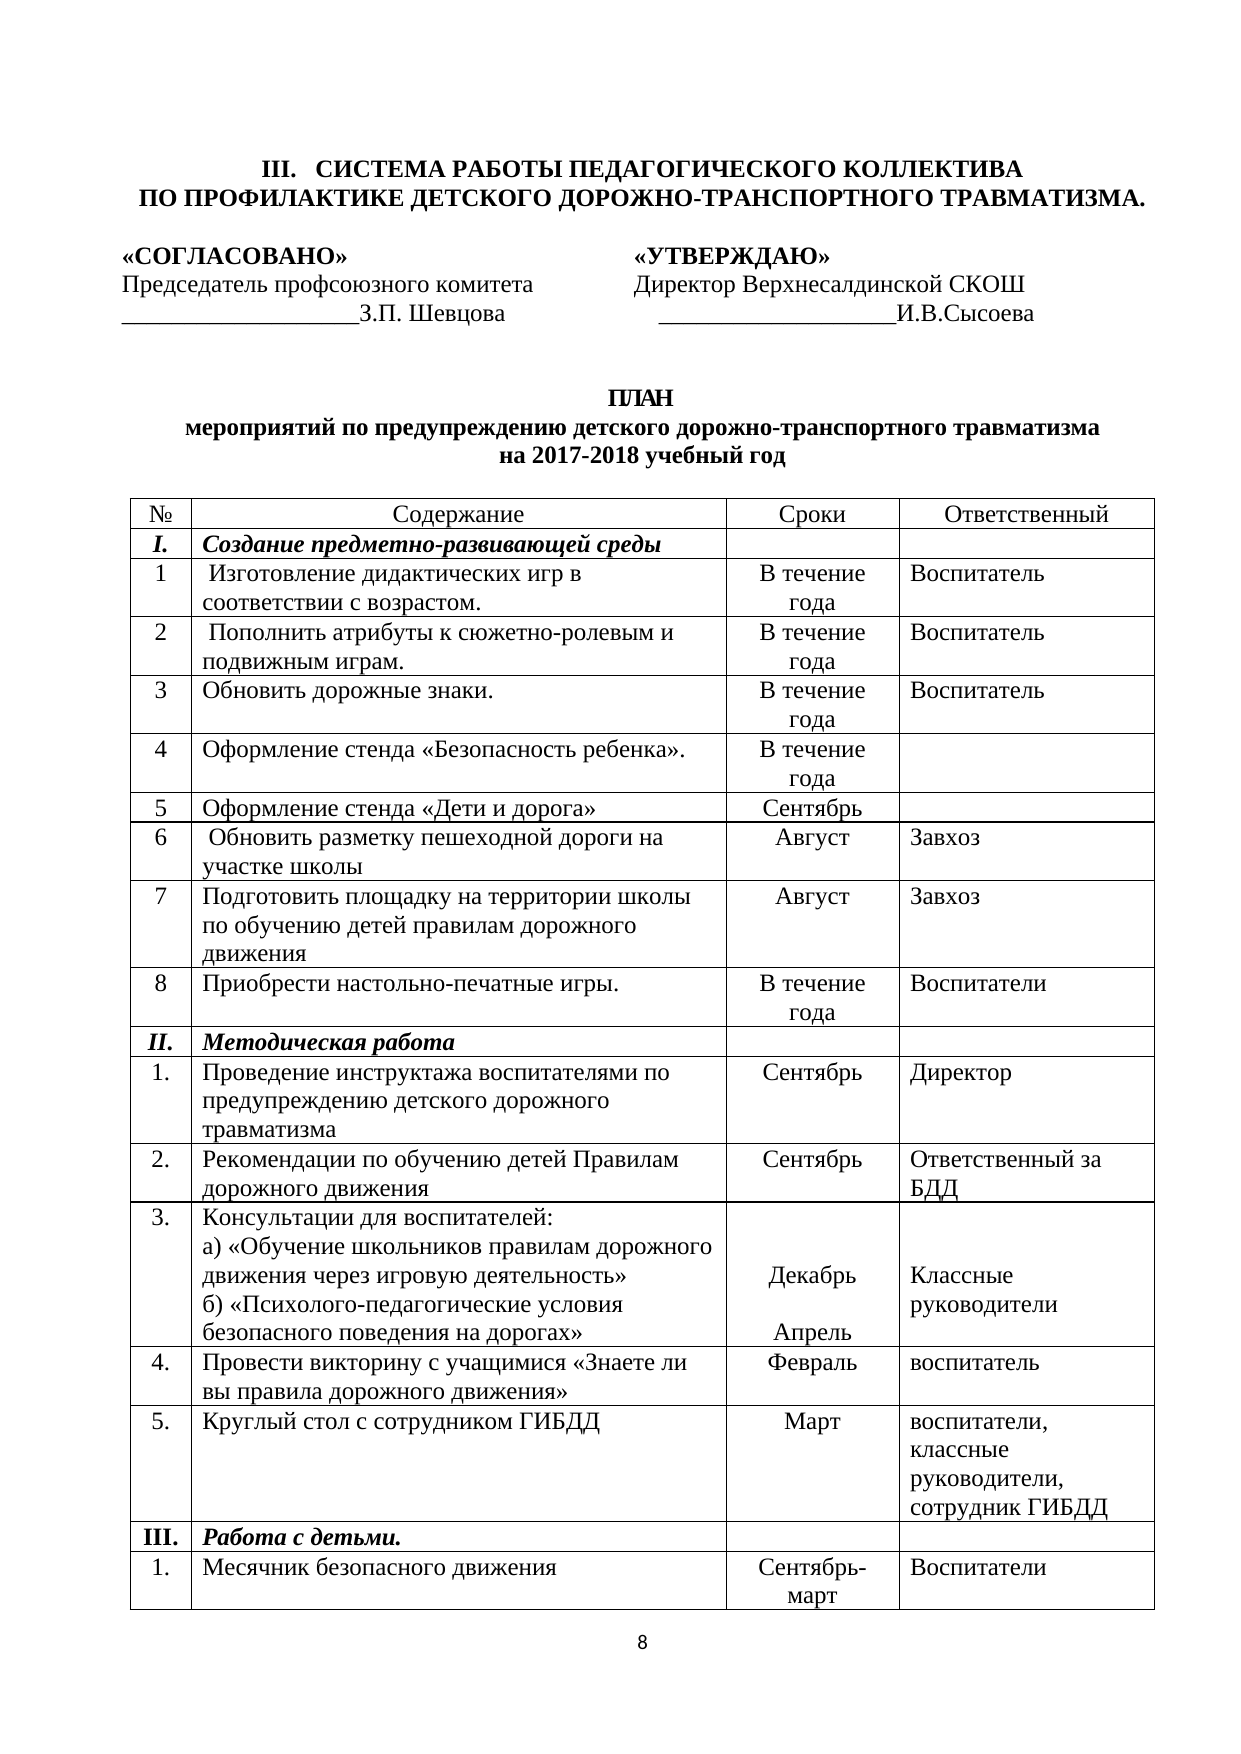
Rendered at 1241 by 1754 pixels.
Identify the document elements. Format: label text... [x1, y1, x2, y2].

table_cell Круглый стол с сотрудником ГИБДД [192, 1406, 726, 1521]
table_cell Проведение инструктажа воспитателями по предупреждению детского дорожного травматизма [192, 1057, 726, 1143]
table_cell 4 [131, 734, 191, 792]
table_cell Воспитатель [900, 559, 1154, 616]
table_cell Воспитатели [900, 1552, 1154, 1609]
table_cell Приобрести настольно-печатные игры. [192, 968, 726, 1026]
table_cell воспитатели, классные руководители, сотрудник ГИБДД [900, 1406, 1154, 1521]
table_cell 1. [131, 1552, 191, 1609]
table_cell [900, 734, 1154, 792]
table_cell 8 [131, 968, 191, 1026]
table_cell [727, 1027, 899, 1056]
table_cell III. [131, 1522, 191, 1551]
table_cell Декабрь Апрель [727, 1203, 899, 1346]
table_cell Воспитатель [900, 617, 1154, 674]
table_header № [131, 499, 191, 528]
table_cell Завхоз [900, 881, 1154, 967]
table_cell 2. [131, 1144, 191, 1201]
table_cell Обновить дорожные знаки. [192, 676, 726, 733]
table_cell В течение года [727, 968, 899, 1026]
table_cell Подготовить площадку на территории школы по обучению детей правилам дорожного движения [192, 881, 726, 967]
table_header Сроки [727, 499, 899, 528]
table_cell Оформление стенда «Безопасность ребенка». [192, 734, 726, 792]
table_cell 5. [131, 1406, 191, 1521]
table_header Содержание [192, 499, 726, 528]
table_cell Пополнить атрибуты к сюжетно-ролевым и подвижным играм. [192, 617, 726, 674]
text ПЛАН [133, 383, 1152, 412]
table_cell Методическая работа [192, 1027, 726, 1056]
table_cell [727, 529, 899, 557]
table_cell В течение года [727, 617, 899, 674]
table_cell Работа с детьми. [192, 1522, 726, 1551]
table_cell Август [727, 881, 899, 967]
table_cell Директор [900, 1057, 1154, 1143]
table_cell Изготовление дидактических игр в соответствии с возрастом. [192, 559, 726, 616]
table_header «УТВЕРЖДАЮ» Директор Верхнесалдинской СКОШ ___________________И.В.Сысоева [623, 241, 1151, 327]
table_cell воспитатель [900, 1347, 1154, 1405]
table_cell [900, 1522, 1154, 1551]
table_cell II. [131, 1027, 191, 1056]
table_cell 3 [131, 676, 191, 733]
table_cell В течение года [727, 676, 899, 733]
table_cell Завхоз [900, 823, 1154, 880]
table_cell 2 [131, 617, 191, 674]
table_cell Сентябрь [727, 1057, 899, 1143]
table_header «CОГЛАСОВАНО» Председатель профсоюзного комитета ___________________З.П. Шевцова [110, 241, 622, 327]
table_cell 4. [131, 1347, 191, 1405]
table_cell [900, 529, 1154, 557]
text на 2017-2018 учебный год [133, 440, 1152, 469]
table_cell 1 [131, 559, 191, 616]
table_cell Воспитатели [900, 968, 1154, 1026]
table_cell [900, 1027, 1154, 1056]
table_cell Сентябрь-март [727, 1552, 899, 1609]
text ПО ПРОФИЛАКТИКЕ ДЕТСКОГО ДОРОЖНО-ТРАНСПОРТНОГО ТРАВМАТИЗМА. [133, 183, 1152, 212]
table_cell Сентябрь [727, 1144, 899, 1201]
table_cell Воспитатель [900, 676, 1154, 733]
table_cell Консультации для воспитателей: а) «Обучение школьников правилам дорожного движения через игровую деятельность» б) «Психолого-педагогические условия безопасного поведения на дорогах» [192, 1203, 726, 1346]
table_cell Создание предметно-развивающей среды [192, 529, 726, 557]
table_cell Март [727, 1406, 899, 1521]
table_cell 6 [131, 823, 191, 880]
table_cell В течение года [727, 559, 899, 616]
table_cell Провести викторину с учащимися «Знаете ли вы правила дорожного движения» [192, 1347, 726, 1405]
table_cell Сентябрь [727, 793, 899, 821]
table_header Ответственный [900, 499, 1154, 528]
table_cell Февраль [727, 1347, 899, 1405]
table_cell Ответственный за БДД [900, 1144, 1154, 1201]
table_cell Рекомендации по обучению детей Правилам дорожного движения [192, 1144, 726, 1201]
table_cell [900, 793, 1154, 821]
table_cell Обновить разметку пешеходной дороги на участке школы [192, 823, 726, 880]
table_cell 7 [131, 881, 191, 967]
table_cell 5 [131, 793, 191, 821]
table_cell В течение года [727, 734, 899, 792]
table_cell I. [131, 529, 191, 557]
table_cell Август [727, 823, 899, 880]
table_cell 1. [131, 1057, 191, 1143]
table_cell Месячник безопасного движения [192, 1552, 726, 1609]
table_cell [727, 1522, 899, 1551]
text III. СИСТЕМА РАБОТЫ ПЕДАГОГИЧЕСКОГО КОЛЛЕКТИВА [133, 154, 1152, 183]
table_cell Классные руководители [900, 1203, 1154, 1346]
table_cell Оформление стенда «Дети и дорога» [192, 793, 726, 821]
text мероприятий по предупреждению детского дорожно-транспортного травматизма [133, 412, 1152, 440]
table_cell 3. [131, 1203, 191, 1346]
